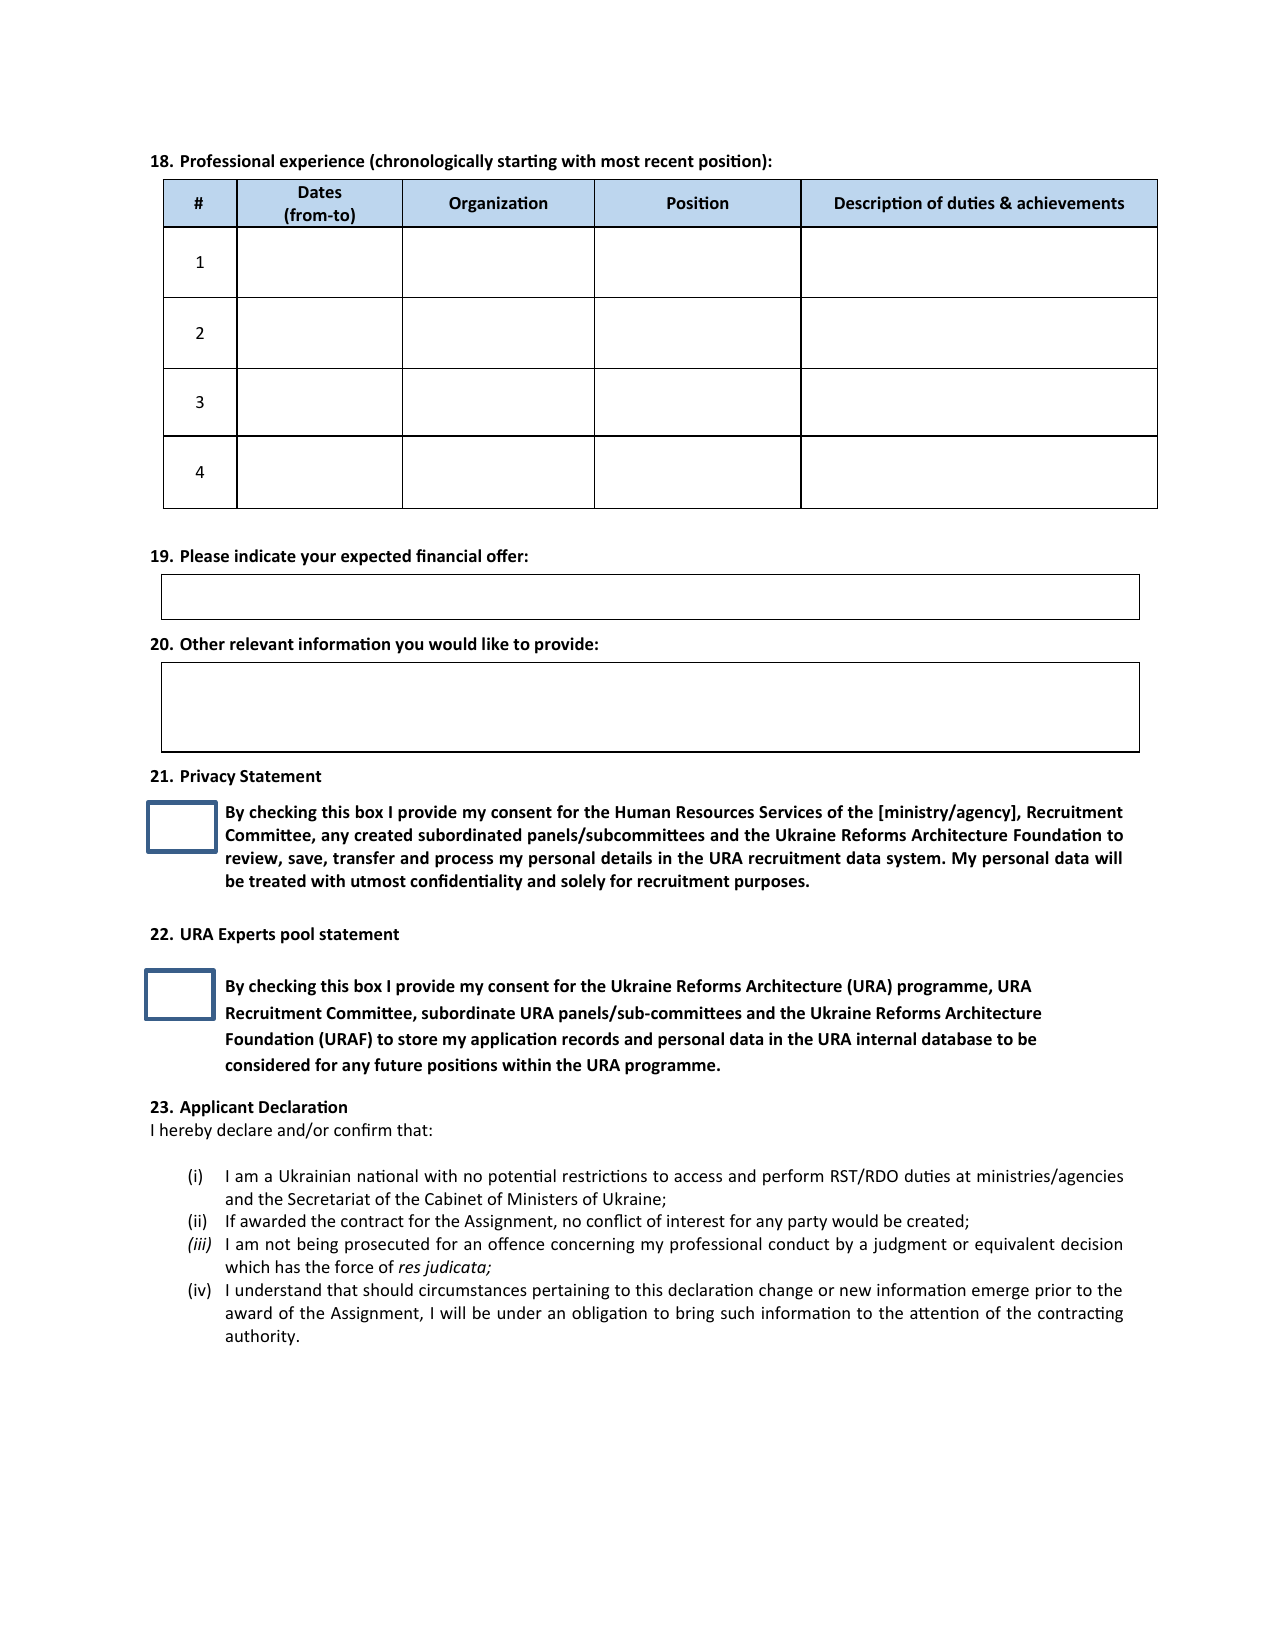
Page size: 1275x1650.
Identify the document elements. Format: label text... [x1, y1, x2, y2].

list Privacy Statement [150, 765, 1125, 788]
table_cell [802, 298, 1157, 367]
table_cell [595, 298, 800, 367]
text I hereby declare and/or confirm that: [150, 1118, 1125, 1141]
table_cell 2 [164, 298, 236, 367]
list I am a Ukrainian national with no potential restrictions to access and perform RST/RDO duties at ministries/agencies and the Secretariat of the Cabinet of Ministers of Ukraine; [187, 1164, 1125, 1210]
table_header [162, 575, 1139, 619]
list URA Experts pool statement [150, 922, 1125, 945]
table_cell 4 [164, 437, 236, 508]
table_cell [595, 228, 800, 297]
list Please indicate your expected financial offer: [150, 544, 1125, 567]
table_header # [164, 180, 236, 226]
text By checking this box I provide my consent for the Ukraine Reforms Architecture (URA) programme, URA Recruitment Committee, subordinate URA panels/sub-committees and the Ukraine Reforms Architecture Foundation (URAF) to store my application records and personal data in the URA internal database to be considered for any future positions within the URA programme. [225, 975, 1125, 1077]
list Professional experience (chronologically starting with most recent position): [150, 150, 1125, 173]
table_cell [238, 228, 402, 297]
table_cell [802, 437, 1157, 508]
table_cell 1 [164, 228, 236, 297]
table_header Dates (from-to) [238, 180, 402, 226]
table_header [162, 663, 1139, 751]
table_cell [403, 228, 594, 297]
list If awarded the contract for the Assignment, no conflict of interest for any party would be created; [187, 1210, 1125, 1233]
table_cell [403, 298, 594, 367]
table_cell [403, 369, 594, 435]
table_cell [403, 437, 594, 508]
list I understand that should circumstances pertaining to this declaration change or new information emerge prior to the award of the Assignment, I will be under an obligation to bring such information to the attention of the contracting authority. [187, 1279, 1125, 1347]
table_cell [595, 437, 800, 508]
table_header Organization [403, 180, 594, 226]
table_header Position [595, 180, 800, 226]
table_cell 3 [164, 369, 236, 435]
text By checking this box I provide my consent for the Human Resources Services of the [ministry/agency], Recruitment Committee, any created subordinated panels/subcommittees and the Ukraine Reforms Architecture Foundation to review, save, transfer and process my personal details in the URA recruitment data system. My personal data will be treated with utmost confidentiality and solely for recruitment purposes. [225, 800, 1125, 892]
table_cell [238, 437, 402, 508]
list Other relevant information you would like to provide: [150, 633, 1125, 656]
table_cell [238, 369, 402, 435]
table_cell [802, 228, 1157, 297]
table_cell [238, 298, 402, 367]
table_header Description of duties & achievements [802, 180, 1157, 226]
table_cell [802, 369, 1157, 435]
list Applicant Declaration [150, 1095, 1125, 1118]
list I am not being prosecuted for an offence concerning my professional conduct by a judgment or equivalent decision which has the force of res judicata; [187, 1233, 1125, 1279]
table_cell [595, 369, 800, 435]
